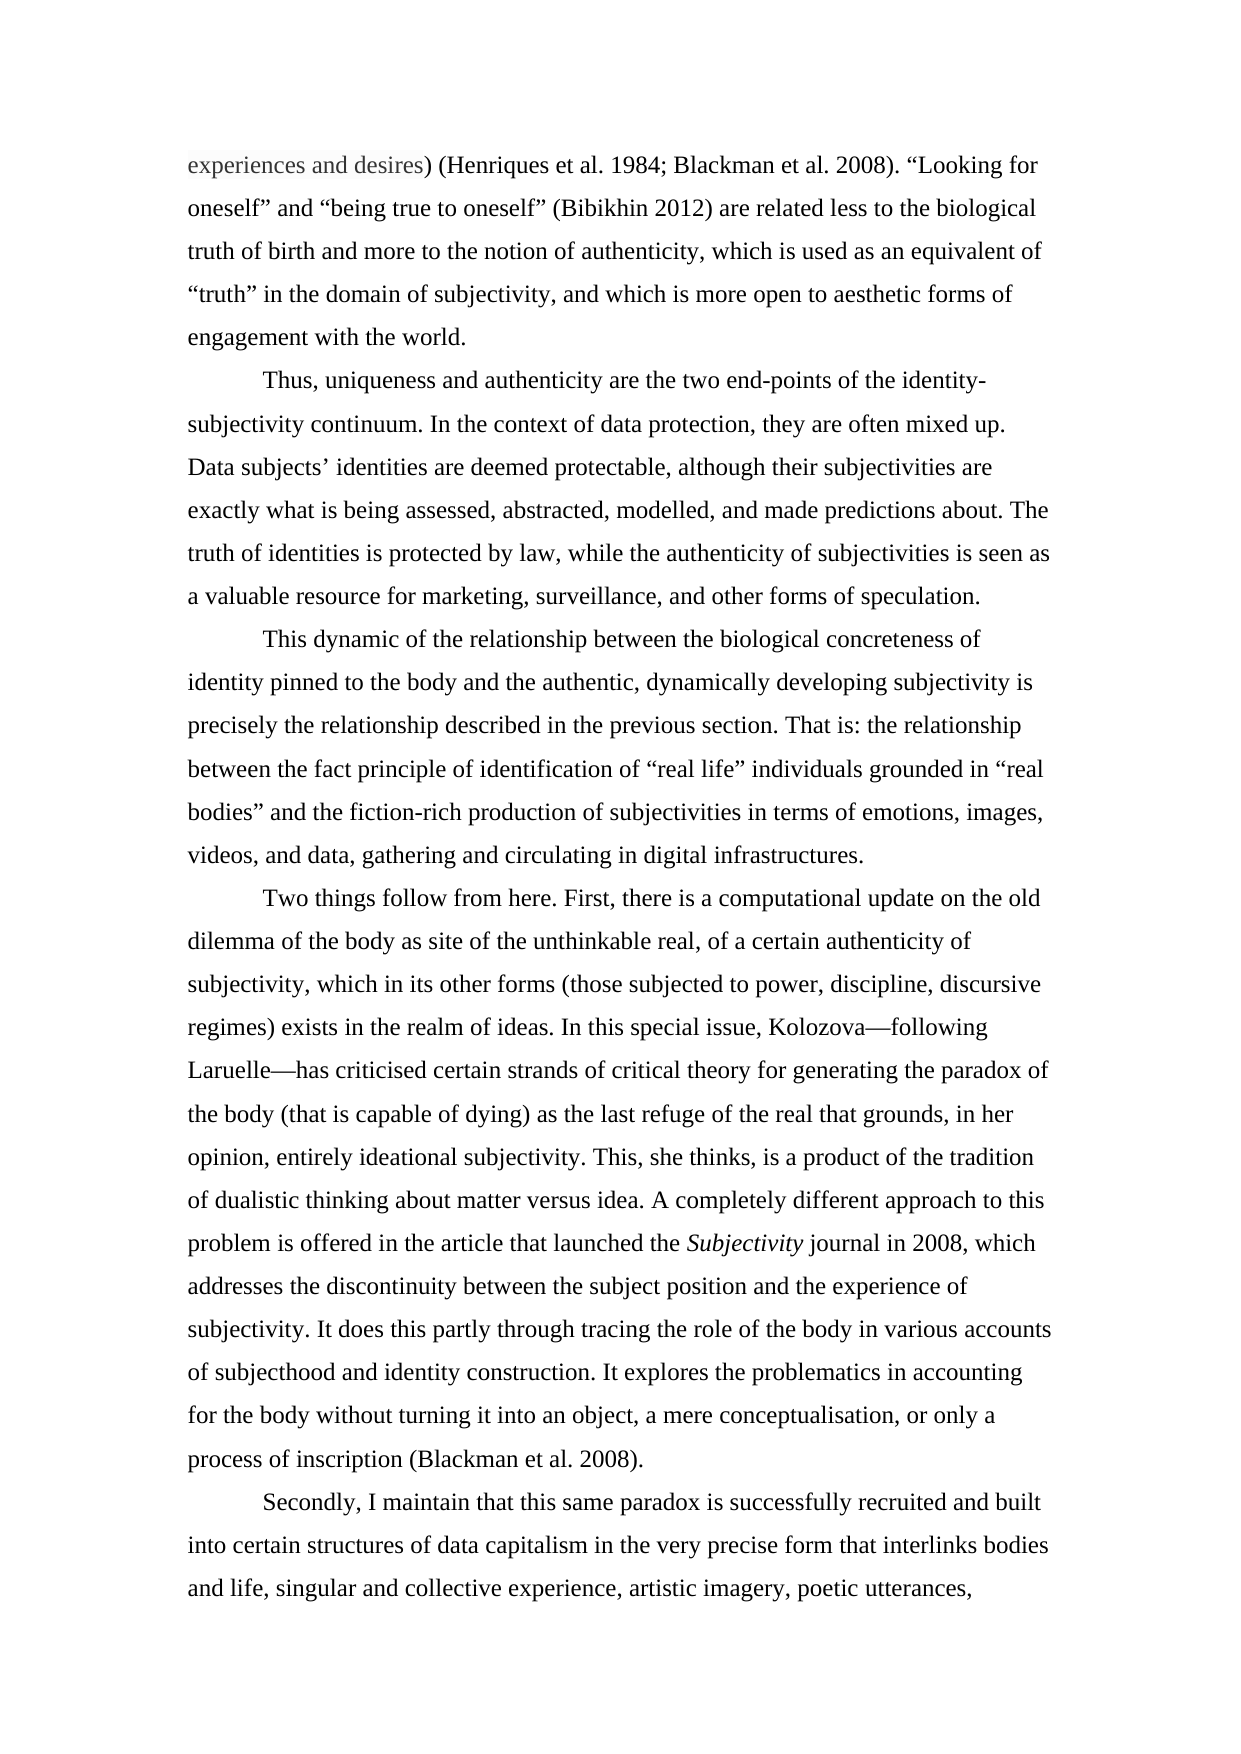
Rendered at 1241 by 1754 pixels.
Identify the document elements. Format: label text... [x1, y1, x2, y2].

text This dynamic of the relationship between the biological concreteness of identity pinned to the body and the authentic, dynamically developing subjectivity is precisely the relationship described in the previous section. That is: the relationship between the fact principle of identification of “real life” individuals grounded in “real bodies” and the fiction-rich production of subjectivities in terms of emotions, images, videos, and data, gathering and circulating in digital infrastructures. [187, 624, 1053, 869]
text Thus, uniqueness and authenticity are the two end-points of the identity-subjectivity continuum. In the context of data protection, they are often mixed up. Data subjects’ identities are deemed protectable, although their subjectivities are exactly what is being assessed, abstracted, modelled, and made predictions about. The truth of identities is protected by law, while the authenticity of subjectivities is seen as a valuable resource for marketing, surveillance, and other forms of speculation. [187, 366, 1053, 610]
text Two things follow from here. First, there is a computational update on the old dilemma of the body as site of the unthinkable real, of a certain authenticity of subjectivity, which in its other forms (those subjected to power, discipline, discursive regimes) exists in the realm of ideas. In this special issue, Kolozova—following Laruelle—has criticised certain strands of critical theory for generating the paradox of the body (that is capable of dying) as the last refuge of the real that grounds, in her opinion, entirely ideational subjectivity. This, she thinks, is a product of the tradition of dualistic thinking about matter versus idea. A completely different approach to this problem is offered in the article that launched the Subjectivity journal in 2008, which addresses the discontinuity between the subject position and the experience of subjectivity. It does this partly through tracing the role of the body in various accounts of subjecthood and identity construction. It explores the problematics in accounting for the body without turning it into an object, a mere conceptualisation, or only a process of inscription (Blackman et al. 2008). [187, 883, 1053, 1472]
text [187, 1487, 1053, 1602]
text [187, 150, 1053, 351]
